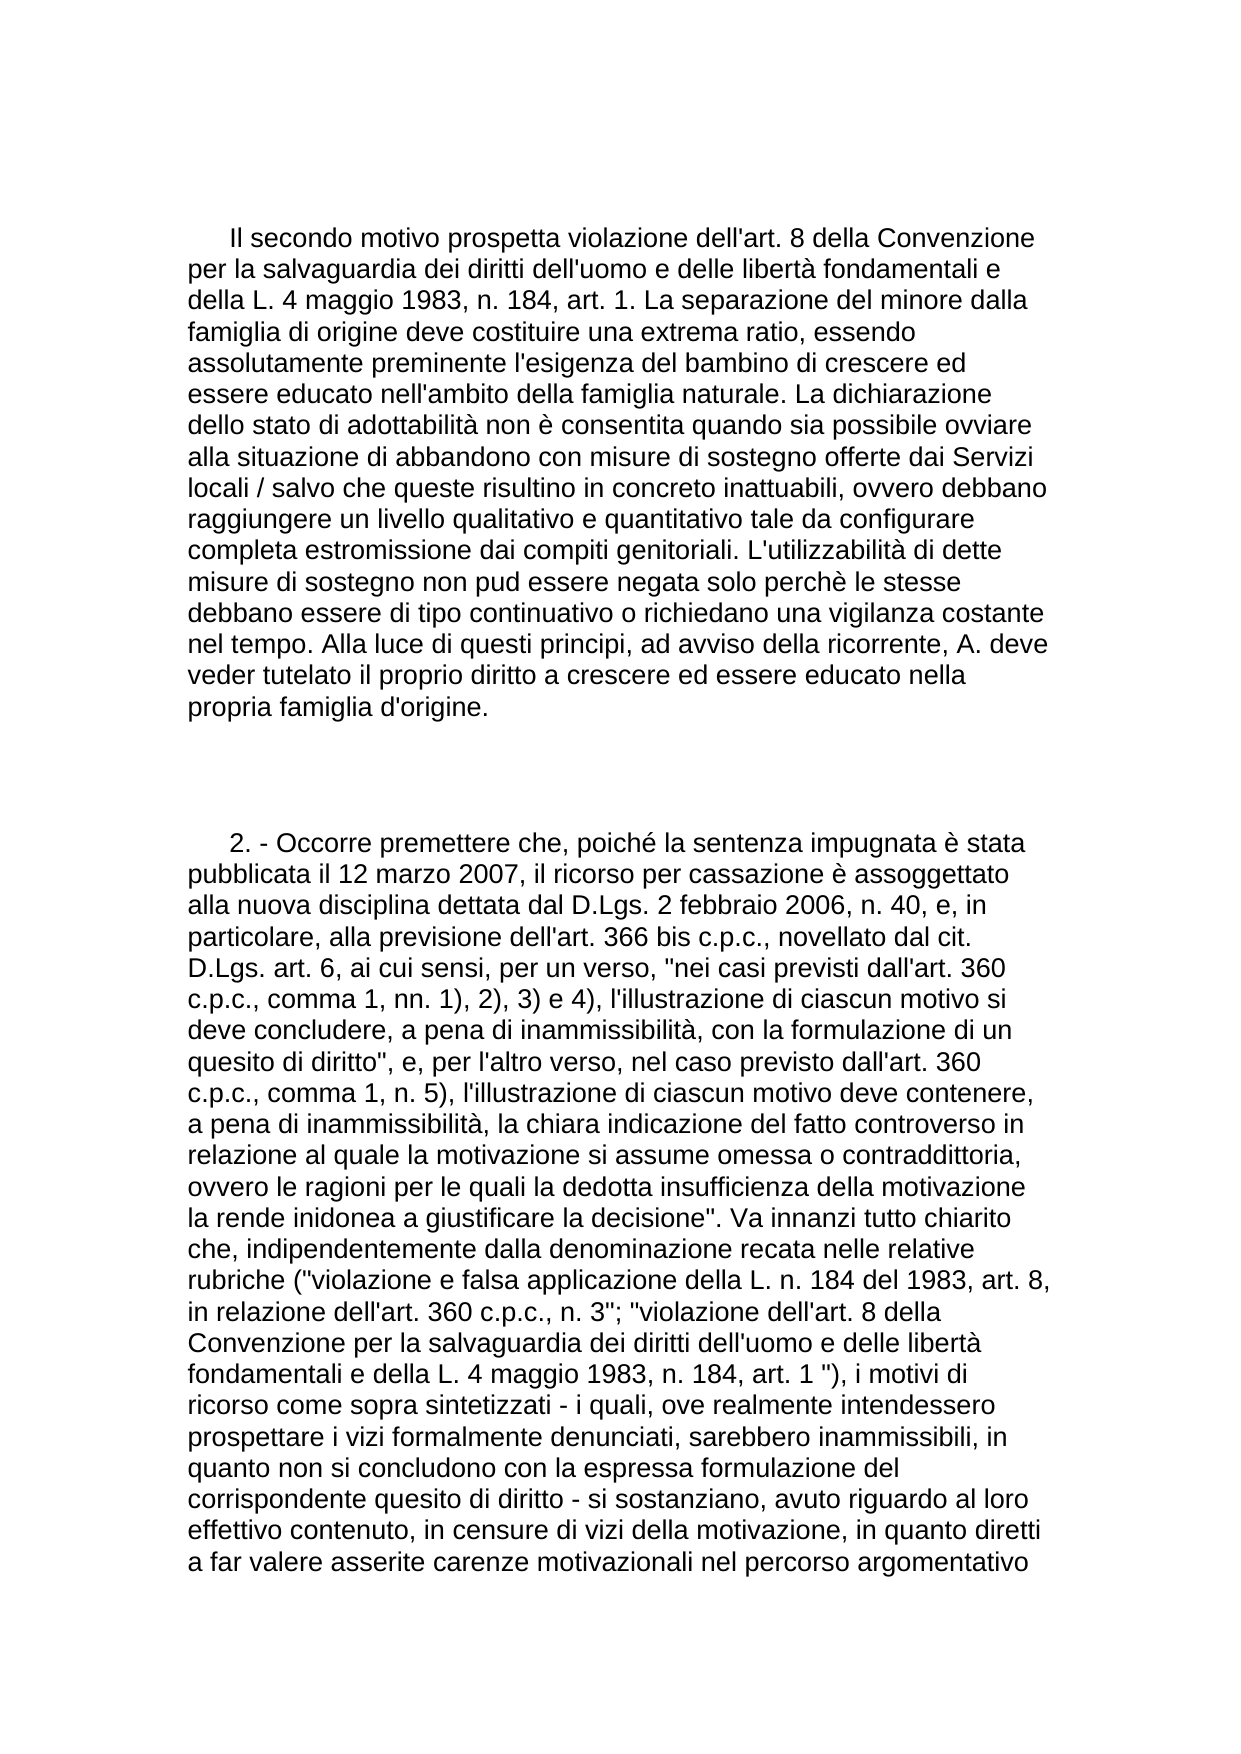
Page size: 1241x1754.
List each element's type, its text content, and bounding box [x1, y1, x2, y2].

text Il secondo motivo prospetta violazione dell'art. 8 della Convenzione per la salvaguardia dei diritti dell'uomo e delle libertà fondamentali e della L. 4 maggio 1983, n. 184, art. 1. La separazione del minore dalla famiglia di origine deve costituire una extrema ratio, essendo assolutamente preminente l'esigenza del bambino di crescere ed essere educato nell'ambito della famiglia naturale. La dichiarazione dello stato di adottabilità non è consentita quando sia possibile ovviare alla situazione di abbandono con misure di sostegno offerte dai Servizi locali / salvo che queste risultino in concreto inattuabili, ovvero debbano raggiungere un livello qualitativo e quantitativo tale da configurare completa estromissione dai compiti genitoriali. L'utilizzabilità di dette misure di sostegno non pud essere negata solo perchè le stesse debbano essere di tipo continuativo o richiedano una vigilanza costante nel tempo. Alla luce di questi principi, ad avviso della ricorrente, A. deve veder tutelato il proprio diritto a crescere ed essere educato nella propria famiglia d'origine. [187, 222, 1053, 722]
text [187, 827, 1053, 1577]
